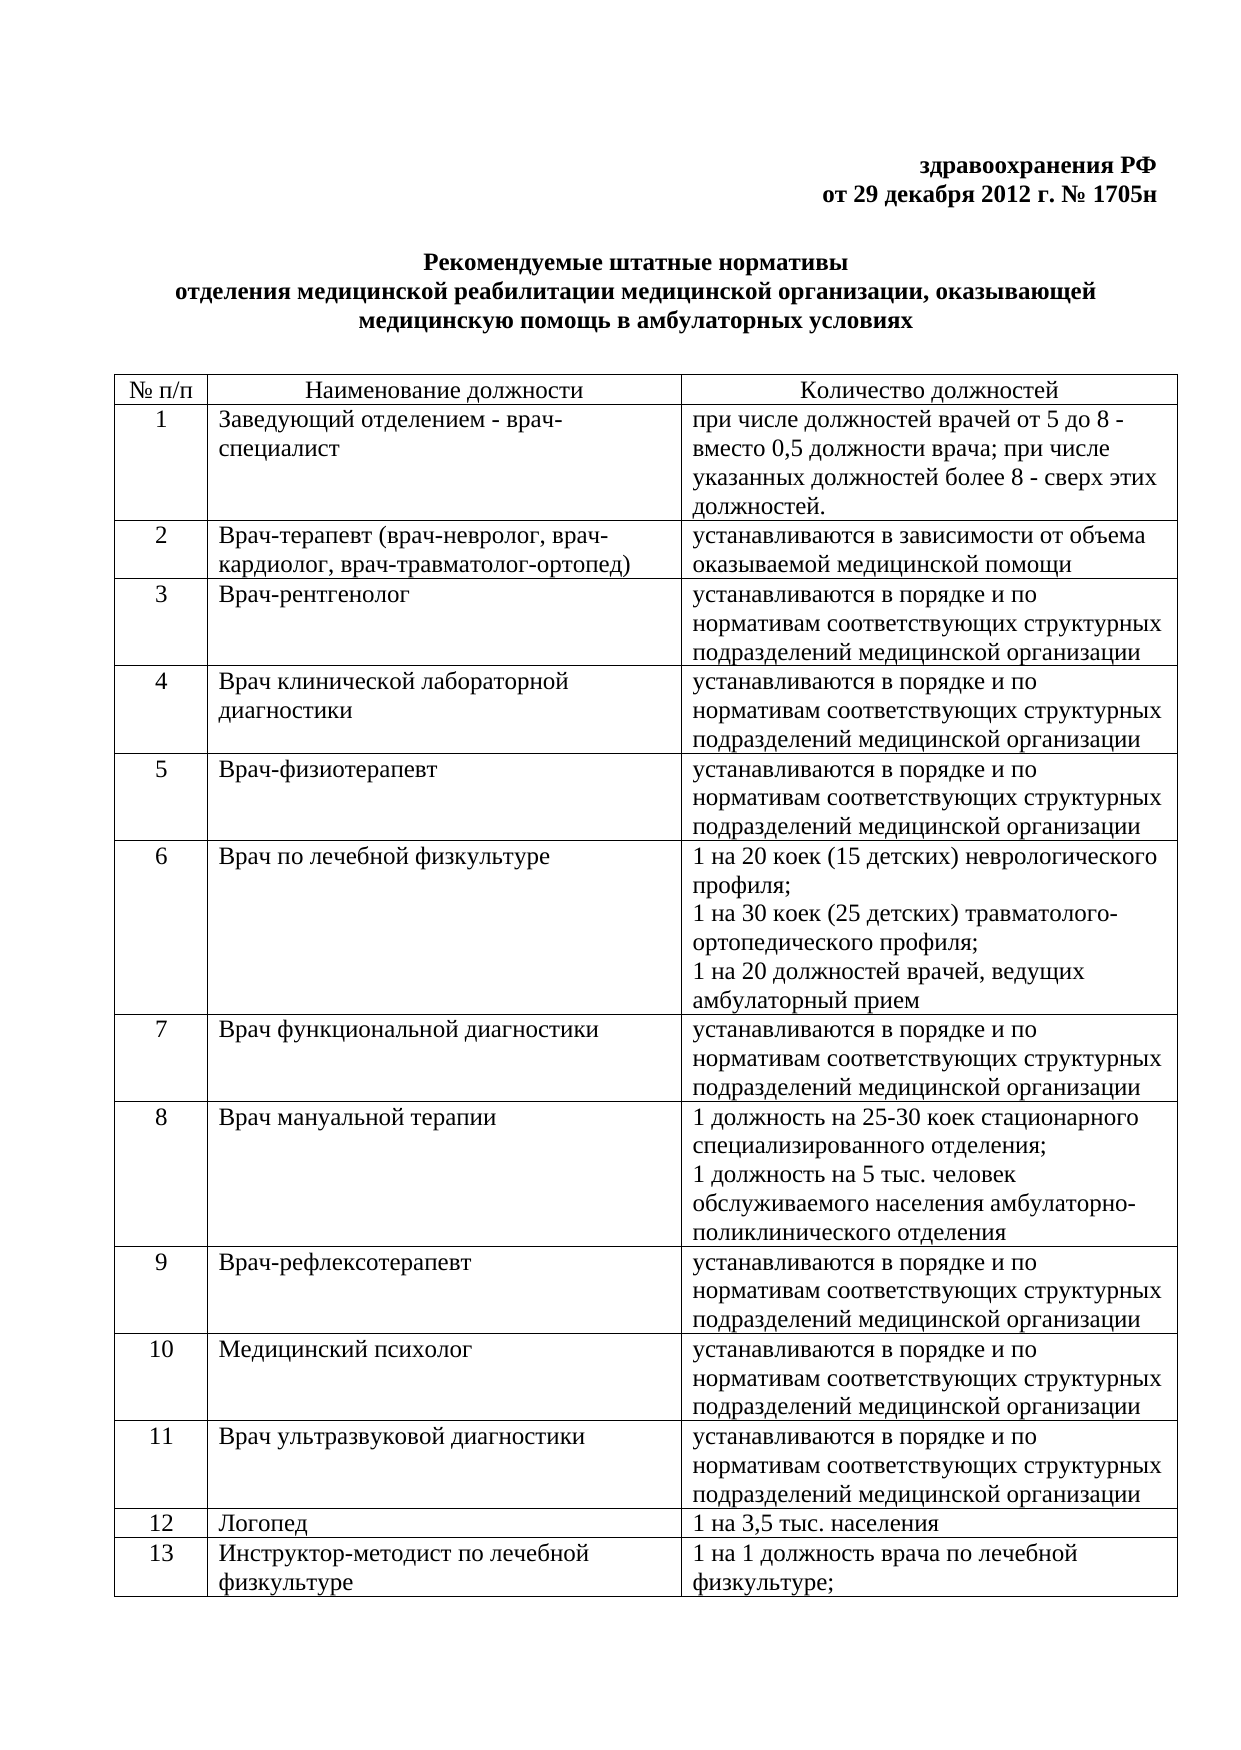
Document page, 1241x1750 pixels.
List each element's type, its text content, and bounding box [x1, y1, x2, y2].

table_cell 1 на 20 коек (15 детских) неврологического профиля; 1 на 30 коек (25 детских) травматолого-ортопедического профиля; 1 на 20 должностей врачей, ведущих амбулаторный прием [682, 841, 1177, 1013]
table_cell устанавливаются в порядке и по нормативам соответствующих структурных подразделений медицинской организации [682, 1247, 1177, 1333]
table_cell устанавливаются в порядке и по нормативам соответствующих структурных подразделений медицинской организации [682, 754, 1177, 840]
table_cell 6 [115, 841, 207, 1013]
table_cell Врач-рентгенолог [208, 579, 681, 665]
table_cell устанавливаются в порядке и по нормативам соответствующих структурных подразделений медицинской организации [682, 1421, 1177, 1507]
table_cell 1 должность на 25-30 коек стационарного специализированного отделения; 1 должность на 5 тыс. человек обслуживаемого населения амбулаторно-поликлинического отделения [682, 1102, 1177, 1246]
table_cell 13 [115, 1538, 207, 1596]
table_cell Врач ультразвуковой диагностики [208, 1421, 681, 1507]
table_cell Врач функциональной диагностики [208, 1015, 681, 1101]
table_header Количество должностей [682, 375, 1177, 403]
text здравоохранения РФ [114, 150, 1157, 179]
text Рекомендуемые штатные нормативы отделения медицинской реабилитации медицинской организации, оказывающей медицинскую помощь в амбулаторных условиях [114, 247, 1157, 334]
table_cell при числе должностей врачей от 5 до 8 - вместо 0,5 должности врача; при числе указанных должностей более 8 - сверх этих должностей. [682, 405, 1177, 519]
table_cell 4 [115, 666, 207, 753]
table_cell 8 [115, 1102, 207, 1246]
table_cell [208, 1538, 681, 1596]
table_cell Врач-терапевт (врач-невролог, врач-кардиолог, врач-травматолог-ортопед) [208, 521, 681, 578]
table_cell устанавливаются в зависимости от объема оказываемой медицинской помощи [682, 521, 1177, 578]
table_cell Логопед [208, 1509, 681, 1537]
table_cell устанавливаются в порядке и по нормативам соответствующих структурных подразделений медицинской организации [682, 666, 1177, 753]
table_cell Врач-рефлексотерапевт [208, 1247, 681, 1333]
table_cell 7 [115, 1015, 207, 1101]
table_cell 11 [115, 1421, 207, 1507]
table_cell 1 [115, 405, 207, 519]
table_cell 1 на 3,5 тыс. населения [682, 1509, 1177, 1537]
table_cell 2 [115, 521, 207, 578]
table_cell устанавливаются в порядке и по нормативам соответствующих структурных подразделений медицинской организации [682, 579, 1177, 665]
table_header № п/п [115, 375, 207, 403]
table_cell Врач по лечебной физкультуре [208, 841, 681, 1013]
table_cell Медицинский психолог [208, 1334, 681, 1420]
table_cell устанавливаются в порядке и по нормативам соответствующих структурных подразделений медицинской организации [682, 1334, 1177, 1420]
table_cell Заведующий отделением - врач-специалист [208, 405, 681, 519]
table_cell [682, 1538, 1177, 1596]
table_cell 3 [115, 579, 207, 665]
table_cell 12 [115, 1509, 207, 1537]
table_cell 5 [115, 754, 207, 840]
table_cell Врач мануальной терапии [208, 1102, 681, 1246]
table_cell 10 [115, 1334, 207, 1420]
table_cell Врач-физиотерапевт [208, 754, 681, 840]
text от 29 декабря 2012 г. № 1705н [114, 179, 1157, 207]
table_cell 9 [115, 1247, 207, 1333]
table_cell Врач клинической лабораторной диагностики [208, 666, 681, 753]
table_header Наименование должности [208, 375, 681, 403]
table_cell устанавливаются в порядке и по нормативам соответствующих структурных подразделений медицинской организации [682, 1015, 1177, 1101]
